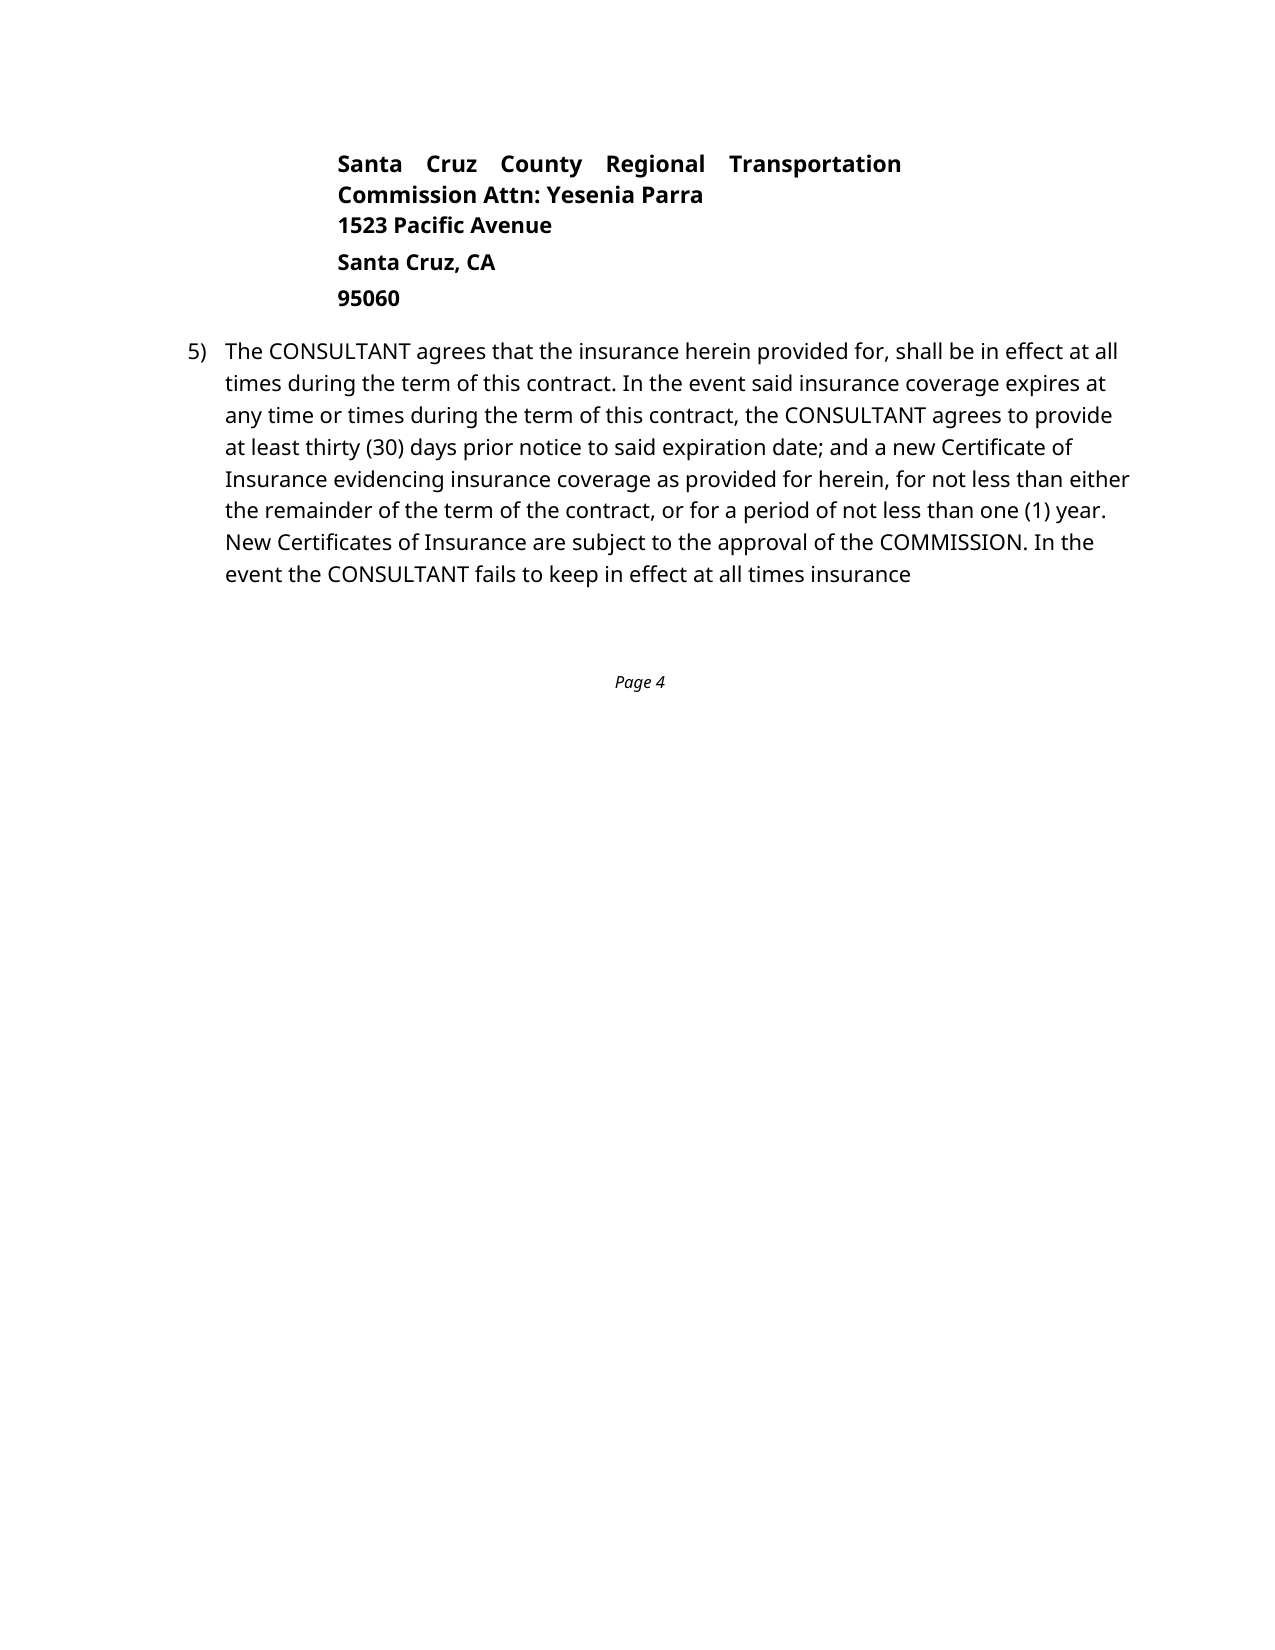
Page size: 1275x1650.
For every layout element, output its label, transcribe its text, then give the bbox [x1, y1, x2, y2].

text 1523 Pacific Avenue Santa Cruz, CA 95060 [337, 210, 556, 312]
list The CONSULTANT agrees that the insurance herein provided for, shall be in effect at all times during the term of this contract. In the event said insurance coverage expires at any time or times during the term of this contract, the CONSULTANT agrees to provide at least thirty (30) days prior notice to said expiration date; and a new Certificate of Insurance evidencing insurance coverage as provided for herein, for not less than either the remainder of the term of the contract, or for a period of not less than one (1) year. New Certificates of Insurance are subject to the approval of the COMMISSION. In the event the CONSULTANT fails to keep in effect at all times insurance [187, 336, 1137, 589]
text Santa Cruz County Regional Transportation Commission Attn: Yesenia Parra [337, 148, 902, 210]
text Page 4 [614, 671, 1162, 693]
